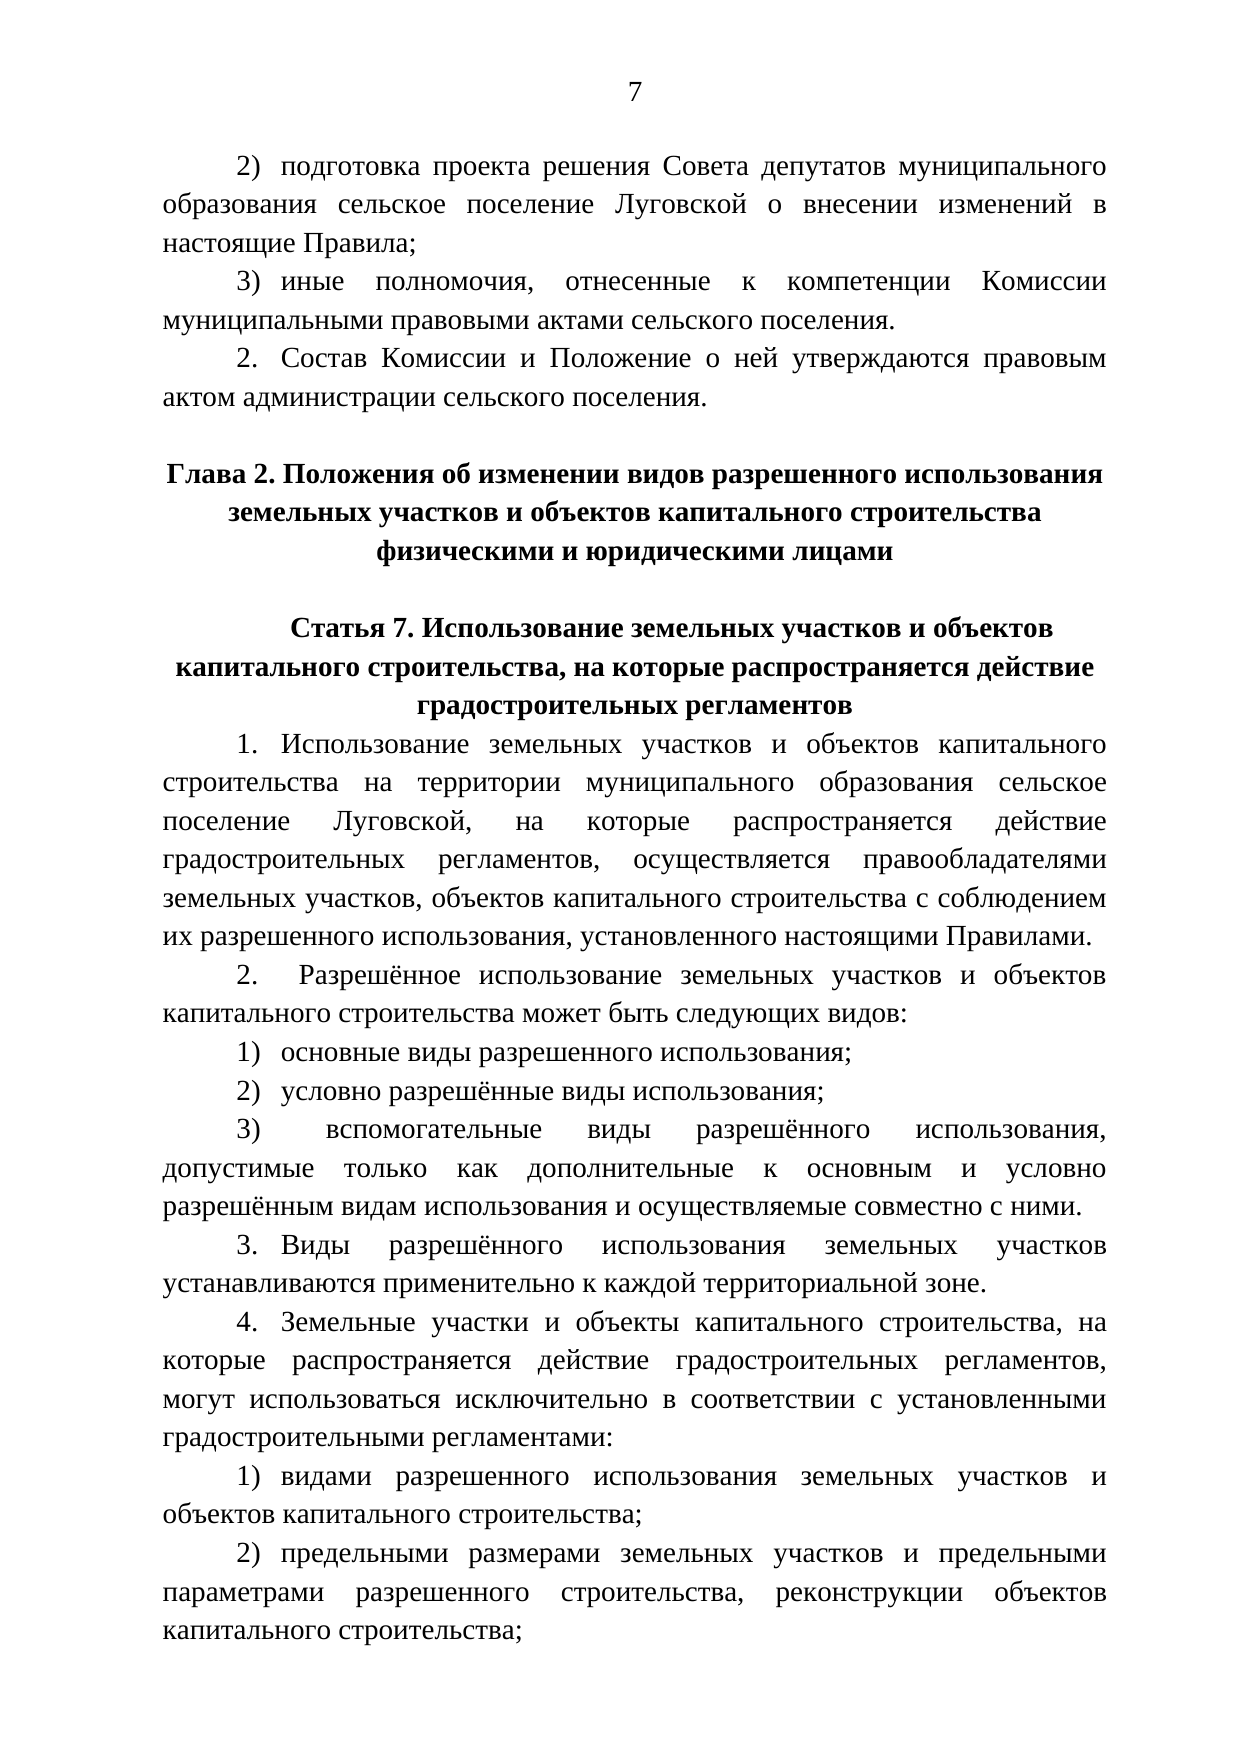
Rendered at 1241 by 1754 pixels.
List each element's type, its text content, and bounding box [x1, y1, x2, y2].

list видами разрешенного использования земельных участков и объектов капитального строительства; [162, 1458, 1107, 1530]
list основные виды разрешенного использования; [162, 1034, 1107, 1068]
list Земельные участки и объекты капитального строительства, на которые распространяется действие градостроительных регламентов, могут использоваться исключительно в соответствии с установленными градостроительными регламентами: [162, 1304, 1107, 1453]
list предельными размерами земельных участков и предельными параметрами разрешенного строительства, реконструкции объектов капитального строительства; [162, 1535, 1107, 1646]
list Разрешённое использование земельных участков и объектов капитального строительства может быть следующих видов: [162, 957, 1107, 1029]
list Использование земельных участков и объектов капитального строительства на территории муниципального образования сельское поселение Луговской, на которые распространяется действие градостроительных регламентов, осуществляется правообладателями земельных участков, объектов капитального строительства с соблюдением их разрешенного использования, установленного настоящими Правилами. [162, 726, 1107, 952]
list подготовка проекта решения Совета депутатов муниципального образования сельское поселение Луговской о внесении изменений в настоящие Правила; [162, 148, 1107, 258]
list Виды разрешённого использования земельных участков устанавливаются применительно к каждой территориальной зоне. [162, 1227, 1107, 1299]
list вспомогательные виды разрешённого использования, допустимые только как дополнительные к основным и условно разрешённым видам использования и осуществляемые совместно с ними. [162, 1111, 1107, 1222]
text Статья 7. Использование земельных участков и объектов капитального строительства, на которые распространяется действие градостроительных регламентов [162, 610, 1107, 721]
list Состав Комиссии и Положение о ней утверждаются правовым актом администрации сельского поселения. [162, 340, 1107, 412]
text Глава 2. Положения об изменении видов разрешенного использования земельных участков и объектов капитального строительства физическими и юридическими лицами [162, 456, 1107, 567]
list условно разрешённые виды использования; [162, 1073, 1107, 1106]
list иные полномочия, отнесенные к компетенции Комиссии муниципальными правовыми актами сельского поселения. [162, 263, 1107, 335]
